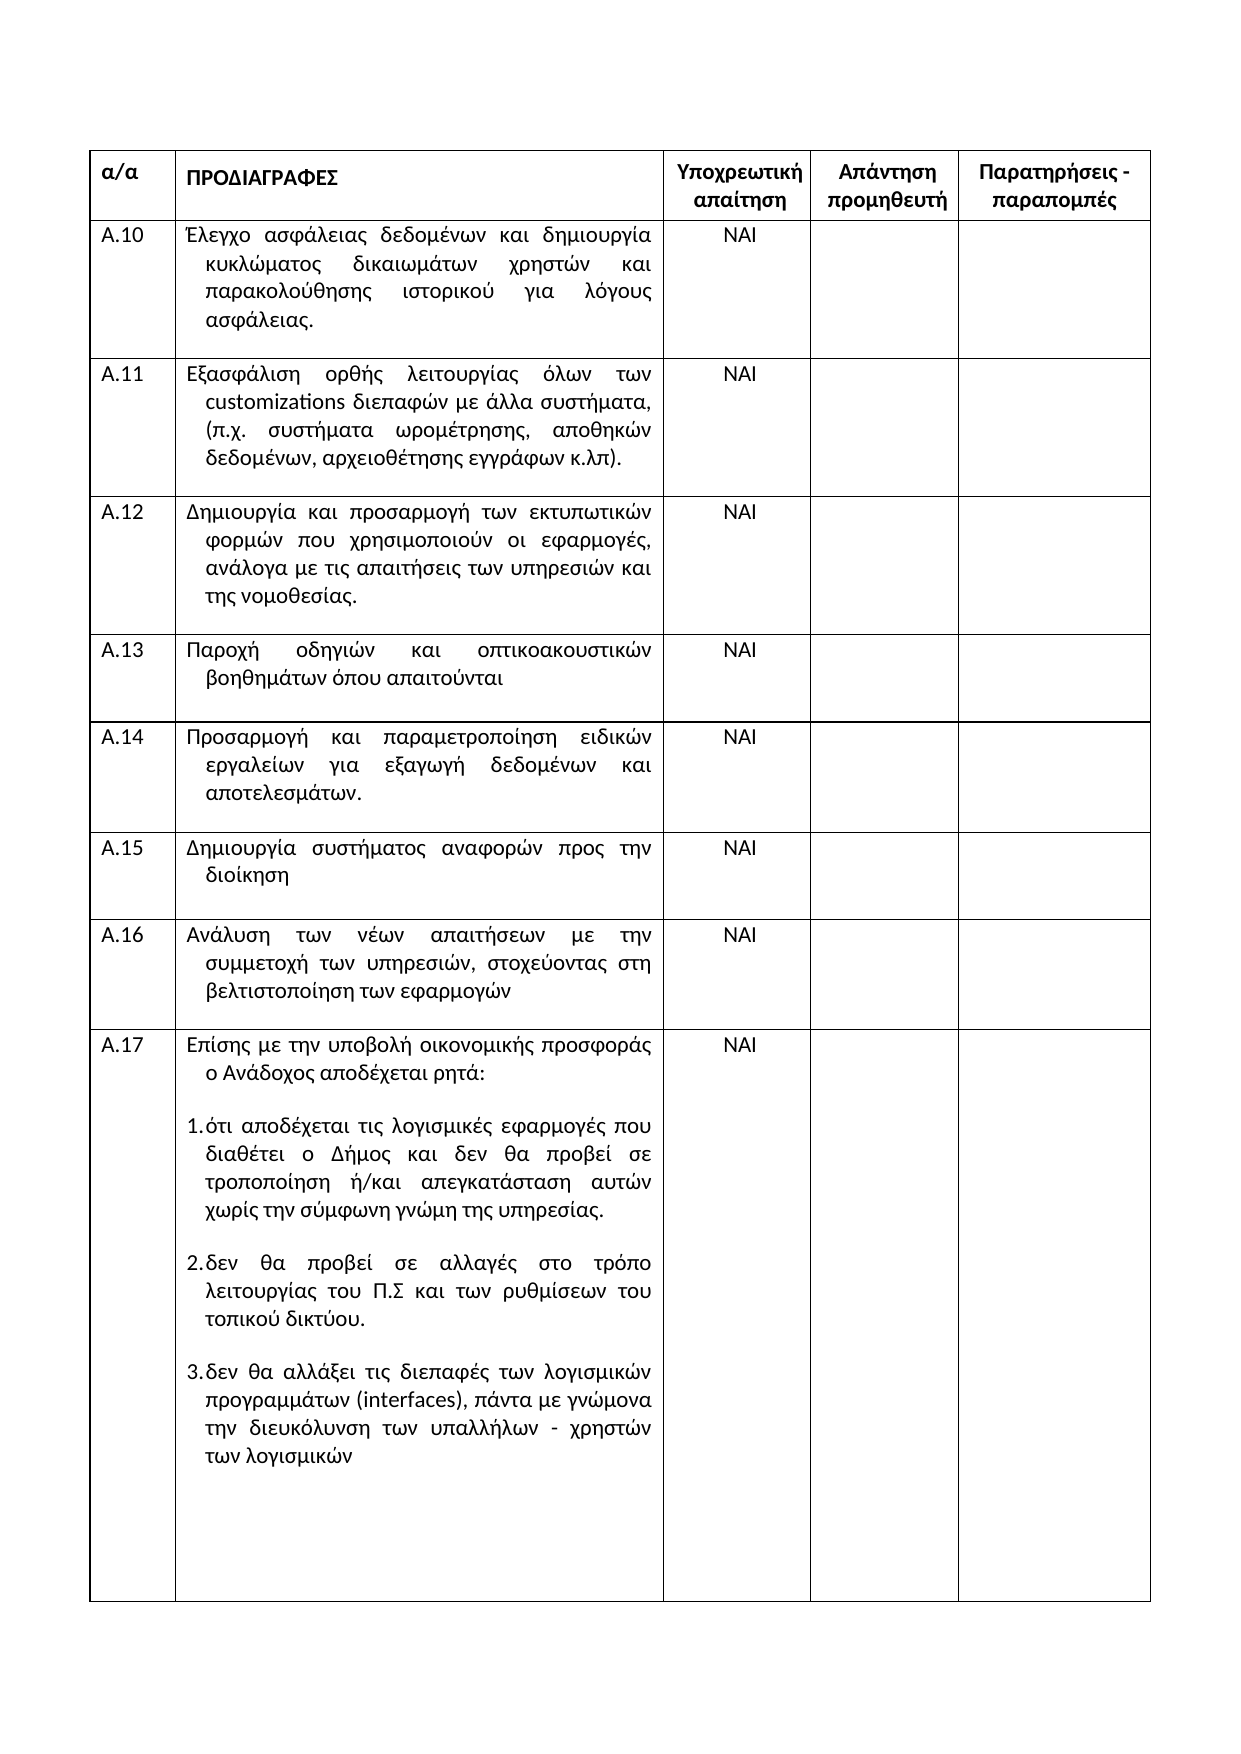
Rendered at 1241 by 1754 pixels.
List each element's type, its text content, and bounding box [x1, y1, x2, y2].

table_header Προδιαγραφές [176, 151, 663, 219]
table_header Απάντηση προμηθευτή [811, 151, 958, 219]
table_cell [959, 359, 1150, 496]
table_cell Δημιουργία και προσαρμογή των εκτυπωτικών φορμών που χρησιμοποιούν οι εφαρμογές, ανάλογα με τις απαιτήσεις των υπηρεσιών και της νομοθεσίας. [176, 497, 663, 634]
table_cell Επίσης με την υποβολή οικονομικής προσφοράς ο Ανάδοχος αποδέχεται ρητά: 1. ότι αποδέχεται τις λογισμικές εφαρμογές που διαθέτει ο Δήμος και δεν θα προβεί σε τροποποίηση ή/και απεγκατάσταση αυτών χωρίς την σύμφωνη γνώμη της υπηρεσίας. 2. δεν θα προβεί σε αλλαγές στο τρόπο λειτουργίας του Π.Σ και των ρυθμίσεων του τοπικού δικτύου. 3. δεν θα αλλάξει τις διεπαφές των λογισμικών προγραμμάτων (interfaces), πάντα με γνώμονα την διευκόλυνση των υπαλλήλων - χρηστών των λογισμικών [176, 1030, 663, 1601]
table_cell NAI [664, 920, 810, 1029]
table_cell [811, 497, 958, 634]
table_cell NAI [664, 221, 810, 358]
table_cell NAI [664, 1030, 810, 1601]
table_cell [811, 359, 958, 496]
table_cell [959, 1030, 1150, 1601]
table_cell Α.12 [91, 497, 175, 634]
table_cell [811, 833, 958, 919]
table_cell NAI [664, 833, 810, 919]
table_cell NAI [664, 497, 810, 634]
table_cell Α.11 [91, 359, 175, 496]
table_cell [959, 635, 1150, 721]
table_header Παρατηρήσεις - παραπομπές [959, 151, 1150, 219]
table_cell Α.13 [91, 635, 175, 721]
table_cell Εξασφάλιση ορθής λειτουργίας όλων των customizations διεπαφών με άλλα συστήματα, (π.χ. συστήματα ωρομέτρησης, αποθηκών δεδομένων, αρχειοθέτησης εγγράφων κ.λπ). [176, 359, 663, 496]
table_cell Α.17 [91, 1030, 175, 1601]
table_cell [811, 920, 958, 1029]
table_cell Παροχή οδηγιών και οπτικοακουστικών βοηθημάτων όπου απαιτούνται [176, 635, 663, 721]
table_cell NAI [664, 723, 810, 832]
table_header Υποχρεωτική απαίτηση [664, 151, 810, 219]
table_cell [811, 635, 958, 721]
table_cell [811, 723, 958, 832]
table_cell [959, 723, 1150, 832]
table_cell NAI [664, 635, 810, 721]
table_cell [959, 221, 1150, 358]
table_header α/α [91, 151, 175, 219]
table_cell [959, 920, 1150, 1029]
table_cell [959, 833, 1150, 919]
table_cell [811, 221, 958, 358]
table_cell Έλεγχο ασφάλειας δεδομένων και δημιουργία κυκλώματος δικαιωμάτων χρηστών και παρακολούθησης ιστορικού για λόγους ασφάλειας. [176, 221, 663, 358]
table_cell Δημιουργία συστήματος αναφορών προς την διοίκηση [176, 833, 663, 919]
table_cell Α.10 [91, 221, 175, 358]
table_cell Α.15 [91, 833, 175, 919]
table_cell [811, 1030, 958, 1601]
table_cell Α.16 [91, 920, 175, 1029]
table_cell Ανάλυση των νέων απαιτήσεων με την συμμετοχή των υπηρεσιών, στοχεύοντας στη βελτιστοποίηση των εφαρμογών [176, 920, 663, 1029]
table_cell NAI [664, 359, 810, 496]
table_cell Α.14 [91, 723, 175, 832]
table_cell [959, 497, 1150, 634]
table_cell Προσαρμογή και παραμετροποίηση ειδικών εργαλείων για εξαγωγή δεδομένων και αποτελεσμάτων. [176, 723, 663, 832]
